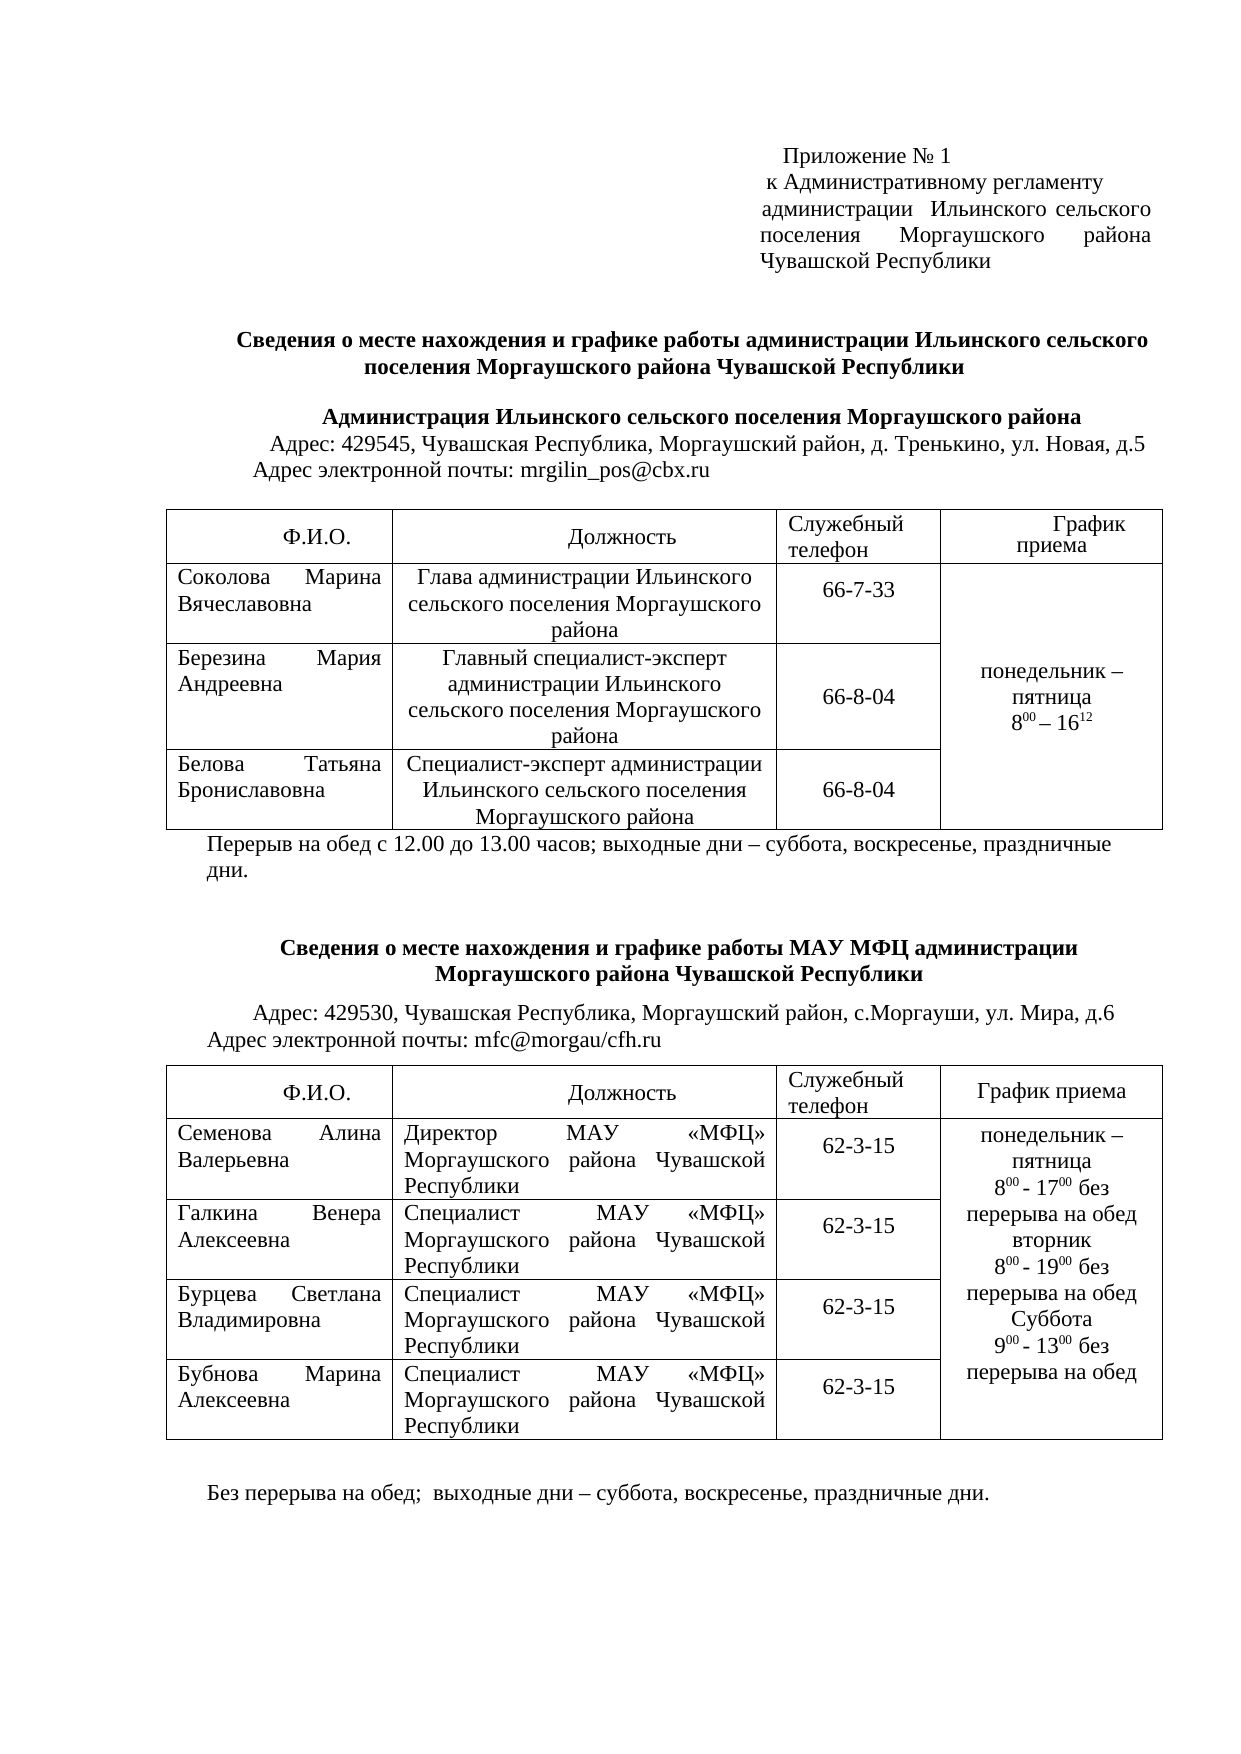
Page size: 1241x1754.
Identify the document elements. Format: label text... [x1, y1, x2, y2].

table_cell понедельник – пятница 800 – 1612 [941, 564, 1162, 829]
table_header График приема [941, 1066, 1162, 1118]
table_cell Семенова Алина Валерьевна [167, 1119, 392, 1198]
text Перерыв на обед с 12.00 до 13.00 часов; выходные дни – суббота, воскресенье, праздничные дни. [207, 830, 1152, 883]
text Адрес: 429530, Чувашская Республика, Моргаушский район, с.Моргауши, ул. Мира, д.6 [177, 999, 1152, 1026]
table_cell 66-8-04 [777, 644, 940, 749]
table_cell Белова Татьяна Брониславовна [167, 750, 392, 829]
table_cell 66-7-33 [777, 564, 940, 642]
text Адрес электронной почты: mrgilin_pos@cbx.ru [177, 456, 1152, 482]
text Адрес электронной почты: mfc@morgau/cfh.ru [207, 1026, 1152, 1052]
table_cell Главный специалист-эксперт администрации Ильинского сельского поселения Моргаушского района [393, 644, 776, 749]
table_cell Специалист МАУ «МФЦ» Моргаушского района Чувашской Республики [393, 1360, 776, 1439]
table_cell 66-8-04 [777, 750, 940, 829]
table_cell Соколова Марина Вячеславовна [167, 564, 392, 642]
text Администрация Ильинского сельского поселения Моргаушского района [177, 403, 1152, 429]
table_cell Бурцева Светлана Владимировна [167, 1280, 392, 1359]
table_cell Глава администрации Ильинского сельского поселения Моргаушского района [393, 564, 776, 642]
table_cell Бубнова Марина Алексеевна [167, 1360, 392, 1439]
text Приложение № 1 [177, 142, 1152, 168]
table_cell Березина Мария Андреевна [167, 644, 392, 749]
table_header Ф.И.О. [167, 1066, 392, 1118]
table_cell Галкина Венера Алексеевна [167, 1200, 392, 1278]
text к Административному регламенту [177, 168, 1152, 195]
text Адрес: 429545, Чувашская Республика, Моргаушский район, д. Тренькино, ул. Новая, д.5 [177, 429, 1152, 456]
table_header Служебный телефон [777, 1066, 940, 1118]
table_cell понедельник – пятница 800 - 1700 без перерыва на обед вторник 800 - 1900 без перерыва на обед Суббота 900 - 1300 без перерыва на обед [941, 1119, 1162, 1439]
text Сведения о месте нахождения и графике работы администрации Ильинского сельского поселения Моргаушского района Чувашской Республики [177, 327, 1152, 379]
table_cell 62-3-15 [777, 1280, 940, 1359]
table_header Служебный телефон [777, 510, 940, 562]
table_cell Специалист-эксперт администрации Ильинского сельского поселения Моргаушского района [393, 750, 776, 829]
table_cell 62-3-15 [777, 1360, 940, 1439]
table_cell 62-3-15 [777, 1200, 940, 1278]
text Сведения о месте нахождения и графике работы МАУ МФЦ администрации Моргаушского района Чувашской Республики [207, 934, 1152, 987]
table_header Должность [393, 1066, 776, 1118]
text администрации Ильинского сельского поселения Моргаушского района Чувашской Республики [760, 195, 1152, 274]
table_cell Специалист МАУ «МФЦ» Моргаушского района Чувашской Республики [393, 1200, 776, 1278]
table_cell Директор МАУ «МФЦ» Моргаушского района Чувашской Республики [393, 1119, 776, 1198]
table_cell Специалист МАУ «МФЦ» Моргаушского района Чувашской Республики [393, 1280, 776, 1359]
table_header Должность [393, 510, 776, 562]
table_header График приема [941, 510, 1162, 562]
table_header Ф.И.О. [167, 510, 392, 562]
table_cell 62-3-15 [777, 1119, 940, 1198]
text Без перерыва на обед; выходные дни – суббота, воскресенье, праздничные дни. [207, 1479, 1152, 1505]
